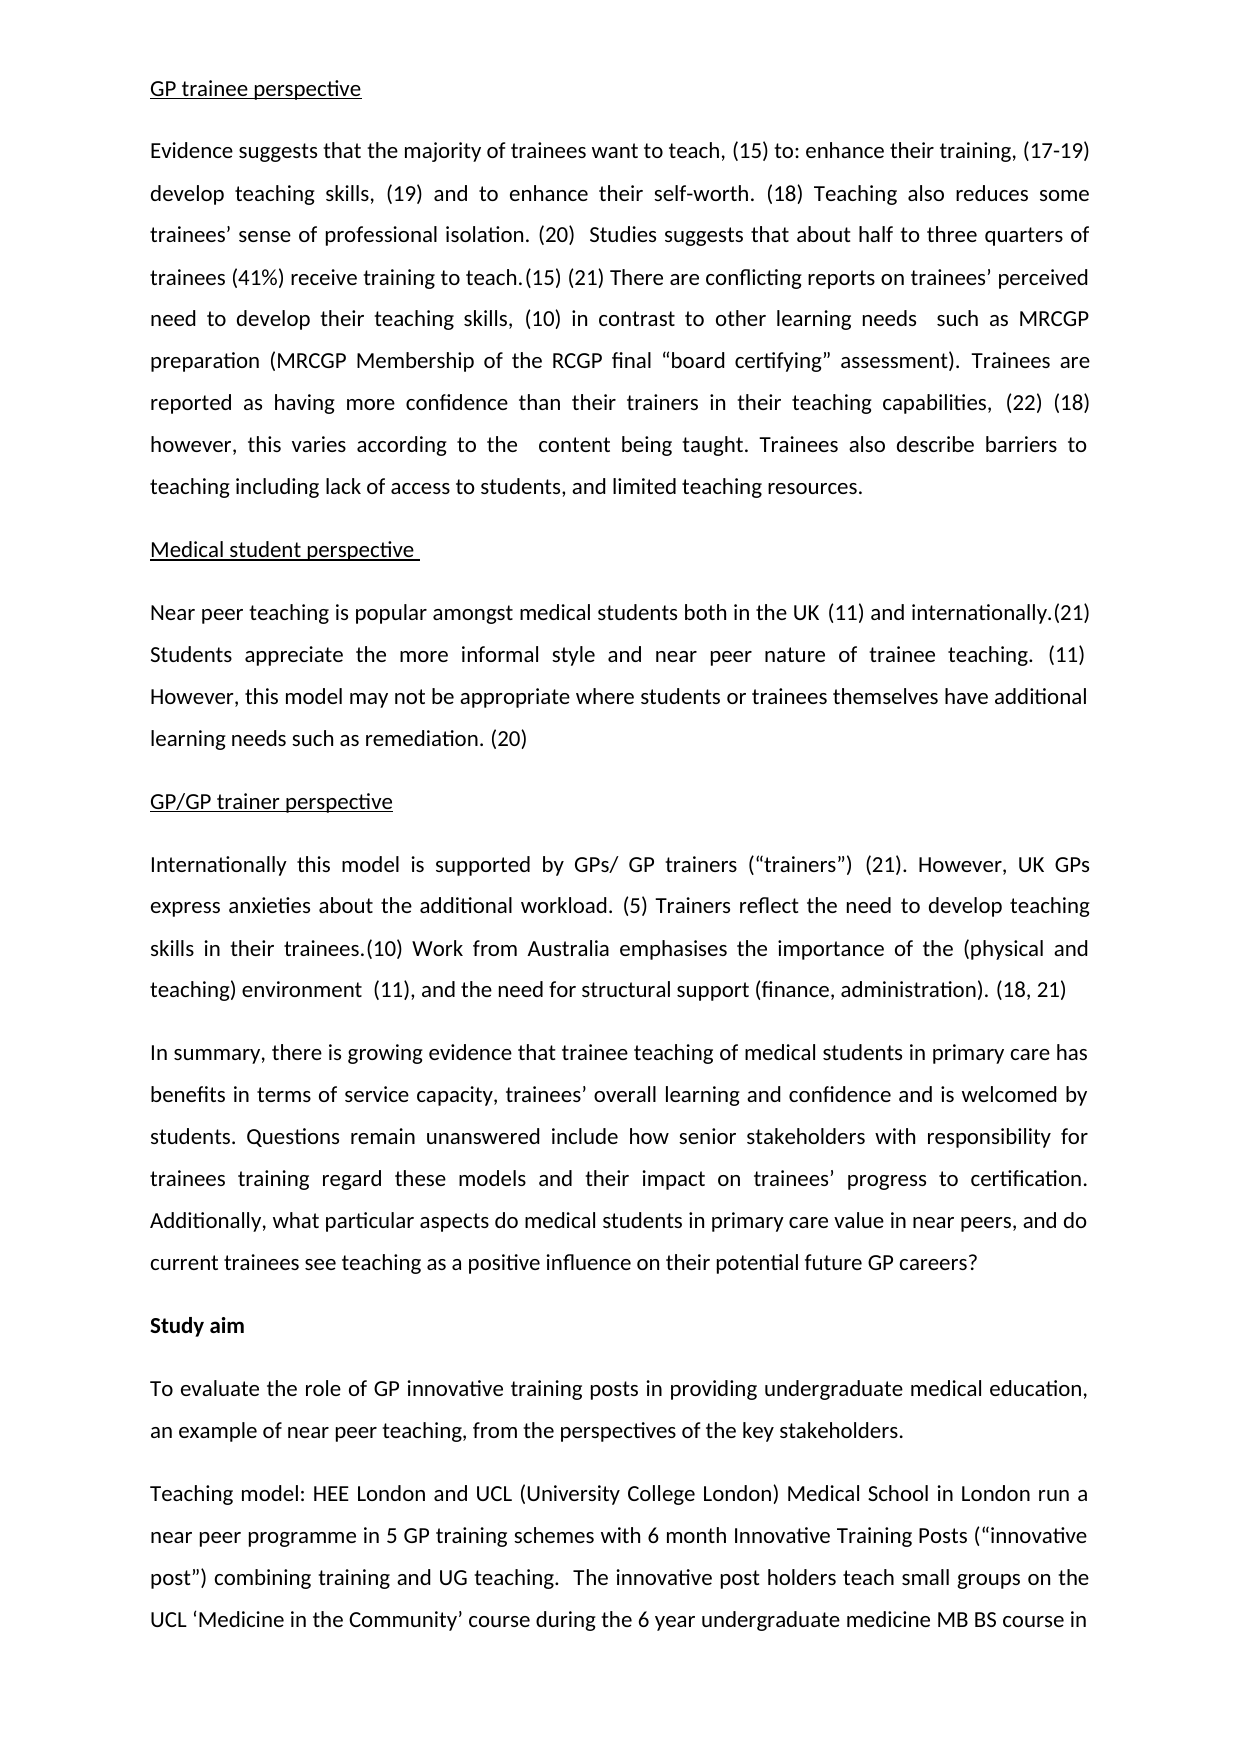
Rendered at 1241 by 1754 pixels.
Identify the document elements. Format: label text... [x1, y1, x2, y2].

text GP trainee perspective [150, 74, 1090, 102]
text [150, 1479, 1090, 1633]
text In summary, there is growing evidence that trainee teaching of medical students in primary care has benefits in terms of service capacity, trainees’ overall learning and confidence and is welcomed by students. Questions remain unanswered include how senior stakeholders with responsibility for trainees training regard these models and their impact on trainees’ progress to certification. Additionally, what particular aspects do medical students in primary care value in near peers, and do current trainees see teaching as a positive influence on their potential future GP careers? [150, 1038, 1090, 1276]
text GP/GP trainer perspective [150, 787, 1090, 815]
text Internationally this model is supported by GPs/ GP trainers (“trainers”) (21). However, UK GPs express anxieties about the additional workload. (5) Trainers reflect the need to develop teaching skills in their trainees.(10) Work from Australia emphasises the importance of the (physical and teaching) environment (11), and the need for structural support (finance, administration). (18, 21) [150, 850, 1090, 1004]
text Evidence suggests that the majority of trainees want to teach, (15) to: enhance their training, (17-19) develop teaching skills, (19) and to enhance their self-worth. (18) Teaching also reduces some trainees’ sense of professional isolation. (20) Studies suggests that about half to three quarters of trainees (41%) receive training to teach.(15) (21) There are conflicting reports on trainees’ perceived need to develop their teaching skills, (10) in contrast to other learning needs such as MRCGP preparation (MRCGP Membership of the RCGP final “board certifying” assessment). Trainees are reported as having more confidence than their trainers in their teaching capabilities, (22) (18) however, this varies according to the content being taught. Trainees also describe barriers to teaching including lack of access to students, and limited teaching resources. [150, 137, 1090, 501]
text Medical student perspective [150, 535, 1090, 563]
text Near peer teaching is popular amongst medical students both in the UK (11) and internationally.(21) Students appreciate the more informal style and near peer nature of trainee teaching. (11) However, this model may not be appropriate where students or trainees themselves have additional learning needs such as remediation. (20) [150, 598, 1090, 752]
text To evaluate the role of GP innovative training posts in providing undergraduate medical education, an example of near peer teaching, from the perspectives of the key stakeholders. [150, 1374, 1090, 1444]
text Study aim [150, 1311, 1090, 1339]
